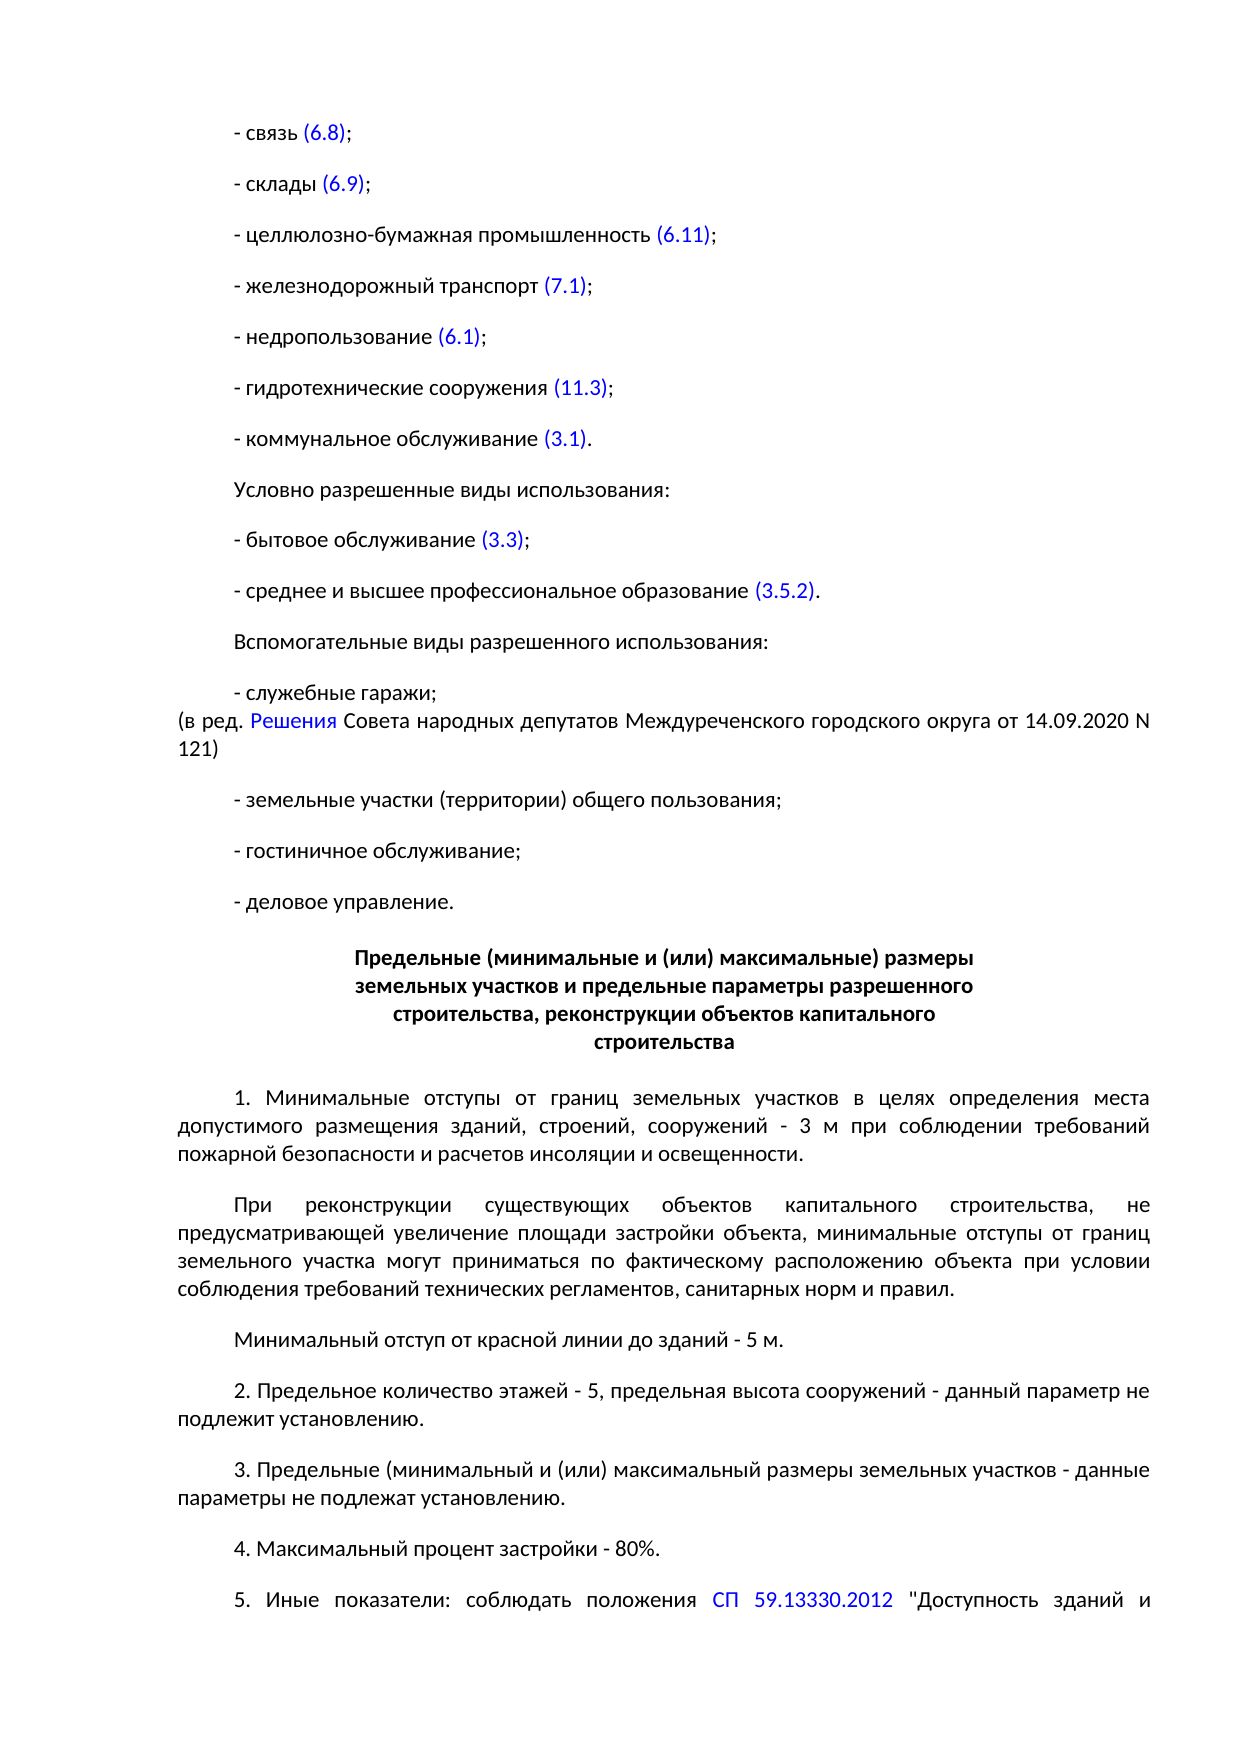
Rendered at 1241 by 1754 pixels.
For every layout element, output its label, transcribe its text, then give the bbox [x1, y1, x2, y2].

title земельных участков и предельные параметры разрешенного [177, 971, 1152, 999]
text Условно разрешенные виды использования: [177, 475, 1152, 503]
text 3. Предельные (минимальный и (или) максимальный размеры земельных участков - данные параметры не подлежат установлению. [177, 1455, 1152, 1511]
text 2. Предельное количество этажей - 5, предельная высота сооружений - данный параметр не подлежит установлению. [177, 1376, 1152, 1432]
text - гидротехнические сооружения (11.3); [177, 373, 1152, 401]
text - бытовое обслуживание (3.3); [177, 526, 1152, 554]
text - железнодорожный транспорт (7.1); [177, 271, 1152, 299]
title строительства, реконструкции объектов капитального [177, 999, 1152, 1027]
text - деловое управление. [177, 887, 1152, 915]
text - коммунальное обслуживание (3.1). [177, 424, 1152, 452]
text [177, 1585, 1152, 1613]
text Вспомогательные виды разрешенного использования: [177, 627, 1152, 656]
text - среднее и высшее профессиональное образование (3.5.2). [177, 577, 1152, 604]
text - служебные гаражи; [177, 678, 1152, 706]
text (в ред. Решения Совета народных депутатов Междуреченского городского округа от 14.09.2020 N 121) [177, 706, 1152, 762]
text 4. Максимальный процент застройки - 80%. [177, 1534, 1152, 1562]
text - склады (6.9); [177, 169, 1152, 197]
text Минимальный отступ от красной линии до зданий - 5 м. [177, 1325, 1152, 1353]
text - гостиничное обслуживание; [177, 836, 1152, 864]
text При реконструкции существующих объектов капитального строительства, не предусматривающей увеличение площади застройки объекта, минимальные отступы от границ земельного участка могут приниматься по фактическому расположению объекта при условии соблюдения требований технических регламентов, санитарных норм и правил. [177, 1190, 1152, 1302]
text - связь (6.8); [177, 118, 1152, 146]
text - недропользование (6.1); [177, 322, 1152, 350]
text - земельные участки (территории) общего пользования; [177, 785, 1152, 813]
title Предельные (минимальные и (или) максимальные) размеры [177, 943, 1152, 971]
title строительства [177, 1027, 1152, 1055]
text 1. Минимальные отступы от границ земельных участков в целях определения места допустимого размещения зданий, строений, сооружений - 3 м при соблюдении требований пожарной безопасности и расчетов инсоляции и освещенности. [177, 1083, 1152, 1167]
text - целлюлозно-бумажная промышленность (6.11); [177, 220, 1152, 248]
